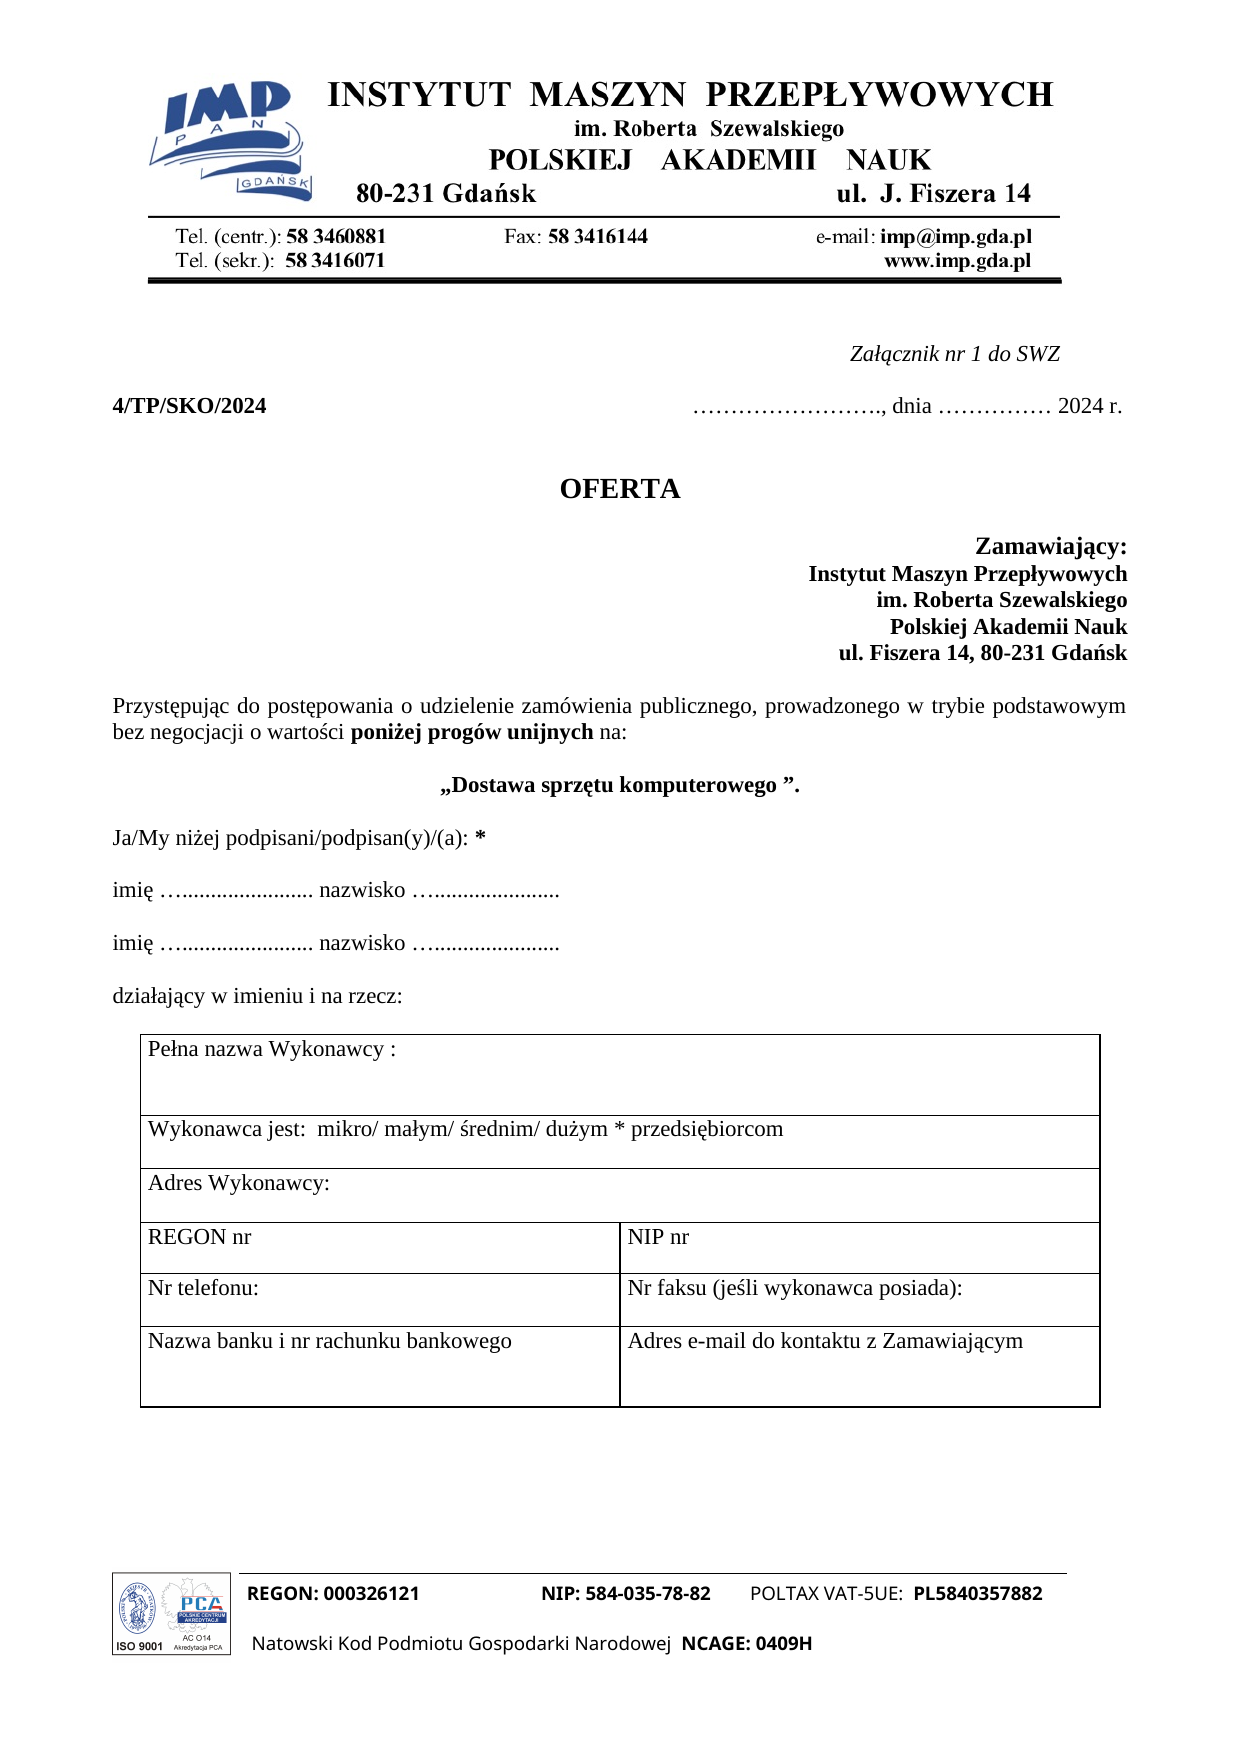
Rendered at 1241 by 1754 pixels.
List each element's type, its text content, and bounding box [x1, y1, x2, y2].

text „Dostawa sprzętu komputerowego ”. [112, 771, 1128, 797]
table_cell Nr telefonu: [141, 1274, 619, 1326]
text imię …....................... nazwisko …...................... [112, 929, 1128, 955]
text 4/TP/SKO/2024 ……………………., dnia …………… 2024 r. [112, 392, 1128, 419]
text Polskiej Akademii Nauk [776, 613, 1128, 639]
table_cell Adres e-mail do kontaktu z Zamawiającym [621, 1327, 1099, 1406]
table_cell Nr faksu (jeśli wykonawca posiada): [621, 1274, 1099, 1326]
table_cell REGON nr [141, 1223, 619, 1272]
picture [147, 73, 1093, 315]
table_cell Wykonawca jest: mikro/ małym/ średnim/ dużym * przedsiębiorcom [141, 1116, 1099, 1168]
text imię …....................... nazwisko …...................... [112, 876, 1128, 903]
table_cell Adres Wykonawcy: [141, 1169, 1099, 1222]
table_header Pełna nazwa Wykonawcy : [141, 1035, 1099, 1114]
text Zamawiający: [37, 531, 1128, 560]
text Instytut Maszyn Przepływowych [37, 560, 1128, 586]
table_cell Nazwa banku i nr rachunku bankowego [141, 1327, 619, 1406]
text ul. Fiszera 14, 80-231 Gdańsk [37, 639, 1128, 665]
text działający w imieniu i na rzecz: [112, 982, 1128, 1008]
text OFERTA [112, 471, 1128, 505]
text Przystępując do postępowania o udzielenie zamówienia publicznego, prowadzonego w trybie podstawowym bez negocjacji o wartości poniżej progów unijnych na: [112, 692, 1128, 744]
table_cell NIP nr [621, 1223, 1099, 1272]
text Ja/My niżej podpisani/podpisan(y)/(a): * [112, 823, 1128, 850]
text im. Roberta Szewalskiego [776, 586, 1128, 613]
picture [112, 1567, 231, 1663]
text Załącznik nr 1 do SWZ [776, 339, 1128, 366]
